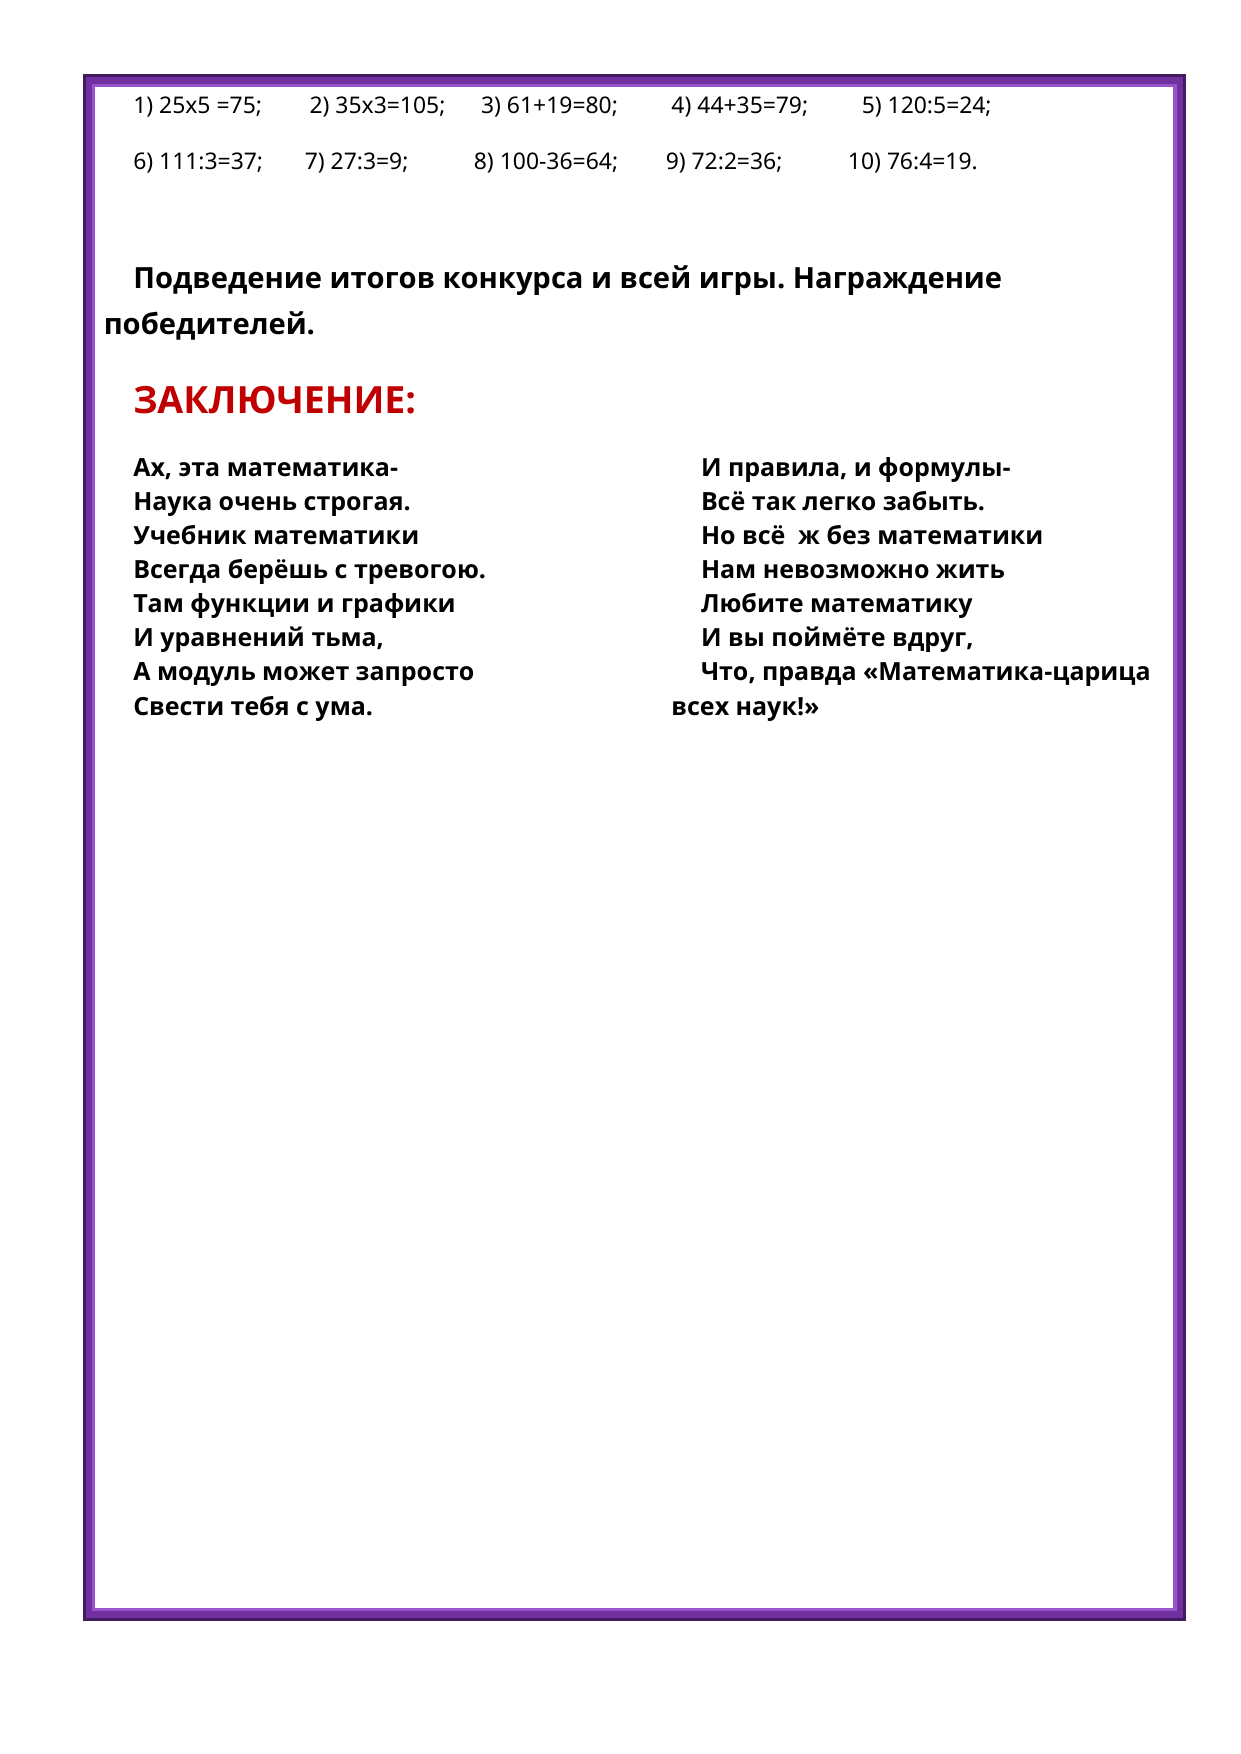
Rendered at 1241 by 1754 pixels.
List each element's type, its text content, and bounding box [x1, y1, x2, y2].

text 1) 25х5 =75; 2) 35х3=105; 3) 61+19=80; 4) 44+35=79; 5) 120:5=24; [103, 89, 1165, 120]
text Что, правда «Математика-царица всех наук!» [671, 654, 1165, 722]
text Подведение итогов конкурса и всей игры. Награждение победителей. [103, 257, 1165, 343]
text И правила, и формулы- [671, 450, 1165, 484]
text Любите математику [671, 586, 1165, 620]
text 6) 111:3=37; 7) 27:3=9; 8) 100-36=64; 9) 72:2=36; 10) 76:4=19. [103, 145, 1165, 176]
text Там функции и графики [103, 586, 597, 620]
text Заключение: [103, 374, 1165, 425]
text Но всё ж без математики [671, 518, 1165, 552]
text И уравнений тьма, [103, 620, 597, 654]
text Всё так легко забыть. [671, 484, 1165, 518]
text Всегда берёшь с тревогою. [103, 552, 597, 586]
text А модуль может запросто [103, 654, 597, 688]
text Учебник математики [103, 518, 597, 552]
text И вы поймёте вдруг, [671, 620, 1165, 654]
text Свести тебя с ума. [103, 688, 597, 722]
text Нам невозможно жить [671, 552, 1165, 586]
text Ах, эта математика- [103, 450, 597, 484]
text Наука очень строгая. [103, 484, 597, 518]
